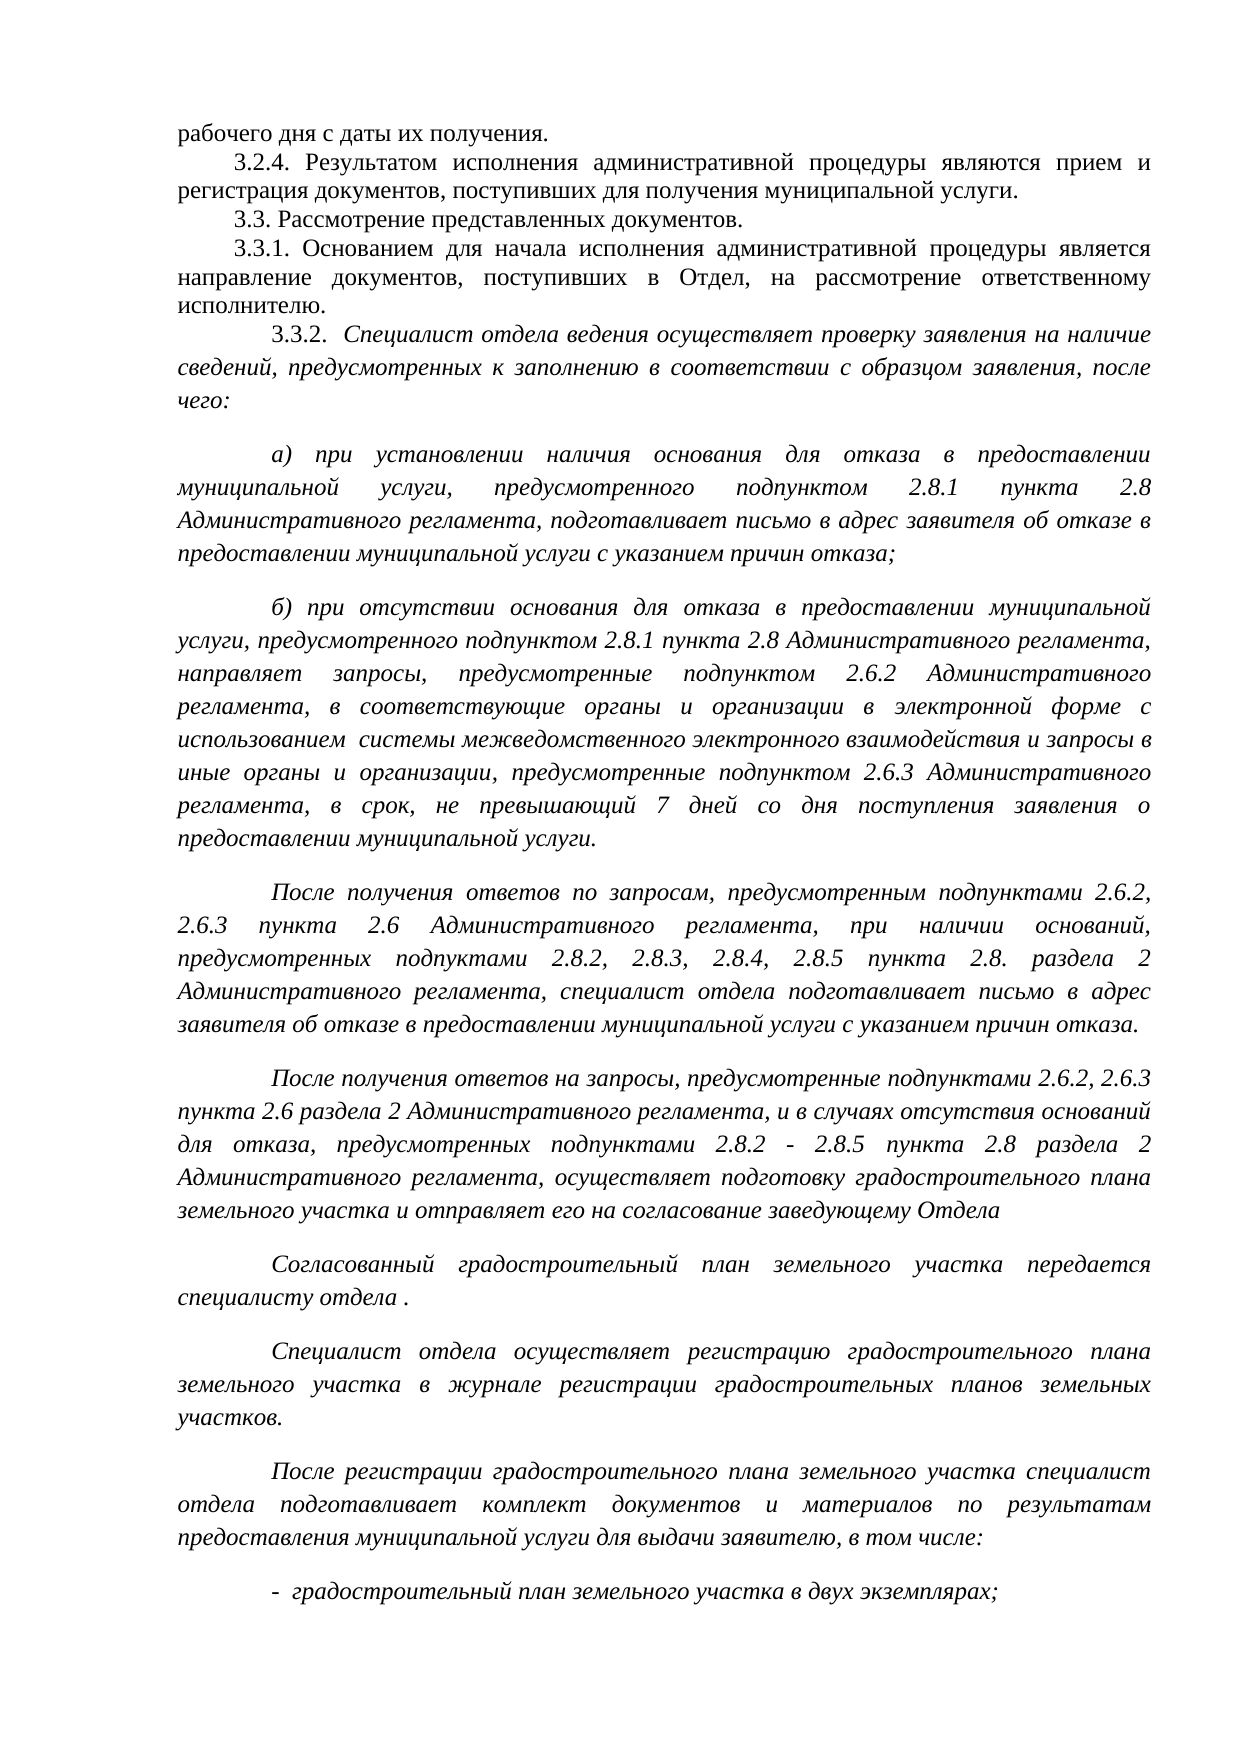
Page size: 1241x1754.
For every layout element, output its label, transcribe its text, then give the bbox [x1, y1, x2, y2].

text 3.3. Рассмотрение представленных документов. [177, 204, 1152, 233]
text После регистрации градостроительного плана земельного участка специалист отдела подготавливает комплект документов и материалов по результатам предоставления муниципальной услуги для выдачи заявителю, в том числе: [177, 1456, 1152, 1551]
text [177, 118, 1152, 147]
text а) при установлении наличия основания для отказа в предоставлении муниципальной услуги, предусмотренного подпунктом 2.8.1 пункта 2.8 Административного регламента, подготавливает письмо в адрес заявителя об отказе в предоставлении муниципальной услуги с указанием причин отказа; [177, 439, 1152, 567]
text 3.3.1. Основанием для начала исполнения административной процедуры является направление документов, поступивших в Отдел, на рассмотрение ответственному исполнителю. [177, 233, 1152, 319]
text Согласованный градостроительный план земельного участка передается специалисту отдела . [177, 1249, 1152, 1311]
text После получения ответов на запросы, предусмотренные подпунктами 2.6.2, 2.6.3 пункта 2.6 раздела 2 Административного регламента, и в случаях отсутствия оснований для отказа, предусмотренных подпунктами 2.8.2 - 2.8.5 пункта 2.8 раздела 2 Административного регламента, осуществляет подготовку градостроительного плана земельного участка и отправляет его на согласование заведующему Отдела [177, 1063, 1152, 1224]
text После получения ответов по запросам, предусмотренным подпунктами 2.6.2, 2.6.3 пункта 2.6 Административного регламента, при наличии оснований, предусмотренных подпуктами 2.8.2, 2.8.3, 2.8.4, 2.8.5 пункта 2.8. раздела 2 Административного регламента, специалист отдела подготавливает письмо в адрес заявителя об отказе в предоставлении муниципальной услуги с указанием причин отказа. [177, 877, 1152, 1038]
text - градостроительный план земельного участка в двух экземплярах; [177, 1576, 1152, 1604]
text 3.2.4. Результатом исполнения административной процедуры являются прием и регистрация документов, поступивших для получения муниципальной услуги. [177, 147, 1152, 204]
text 3.3.2. Специалист отдела ведения осуществляет проверку заявления на наличие сведений, предусмотренных к заполнению в соответствии с образцом заявления, после чего: [177, 319, 1152, 414]
text б) при отсутствии основания для отказа в предоставлении муниципальной услуги, предусмотренного подпунктом 2.8.1 пункта 2.8 Административного регламента, направляет запросы, предусмотренные подпунктом 2.6.2 Административного регламента, в соответствующие органы и организации в электронной форме с использованием системы межведомственного электронного взаимодействия и запросы в иные органы и организации, предусмотренные подпунктом 2.6.3 Административного регламента, в срок, не превышающий 7 дней со дня поступления заявления о предоставлении муниципальной услуги. [177, 592, 1152, 852]
text Специалист отдела осуществляет регистрацию градостроительного плана земельного участка в журнале регистрации градостроительных планов земельных участков. [177, 1336, 1152, 1431]
